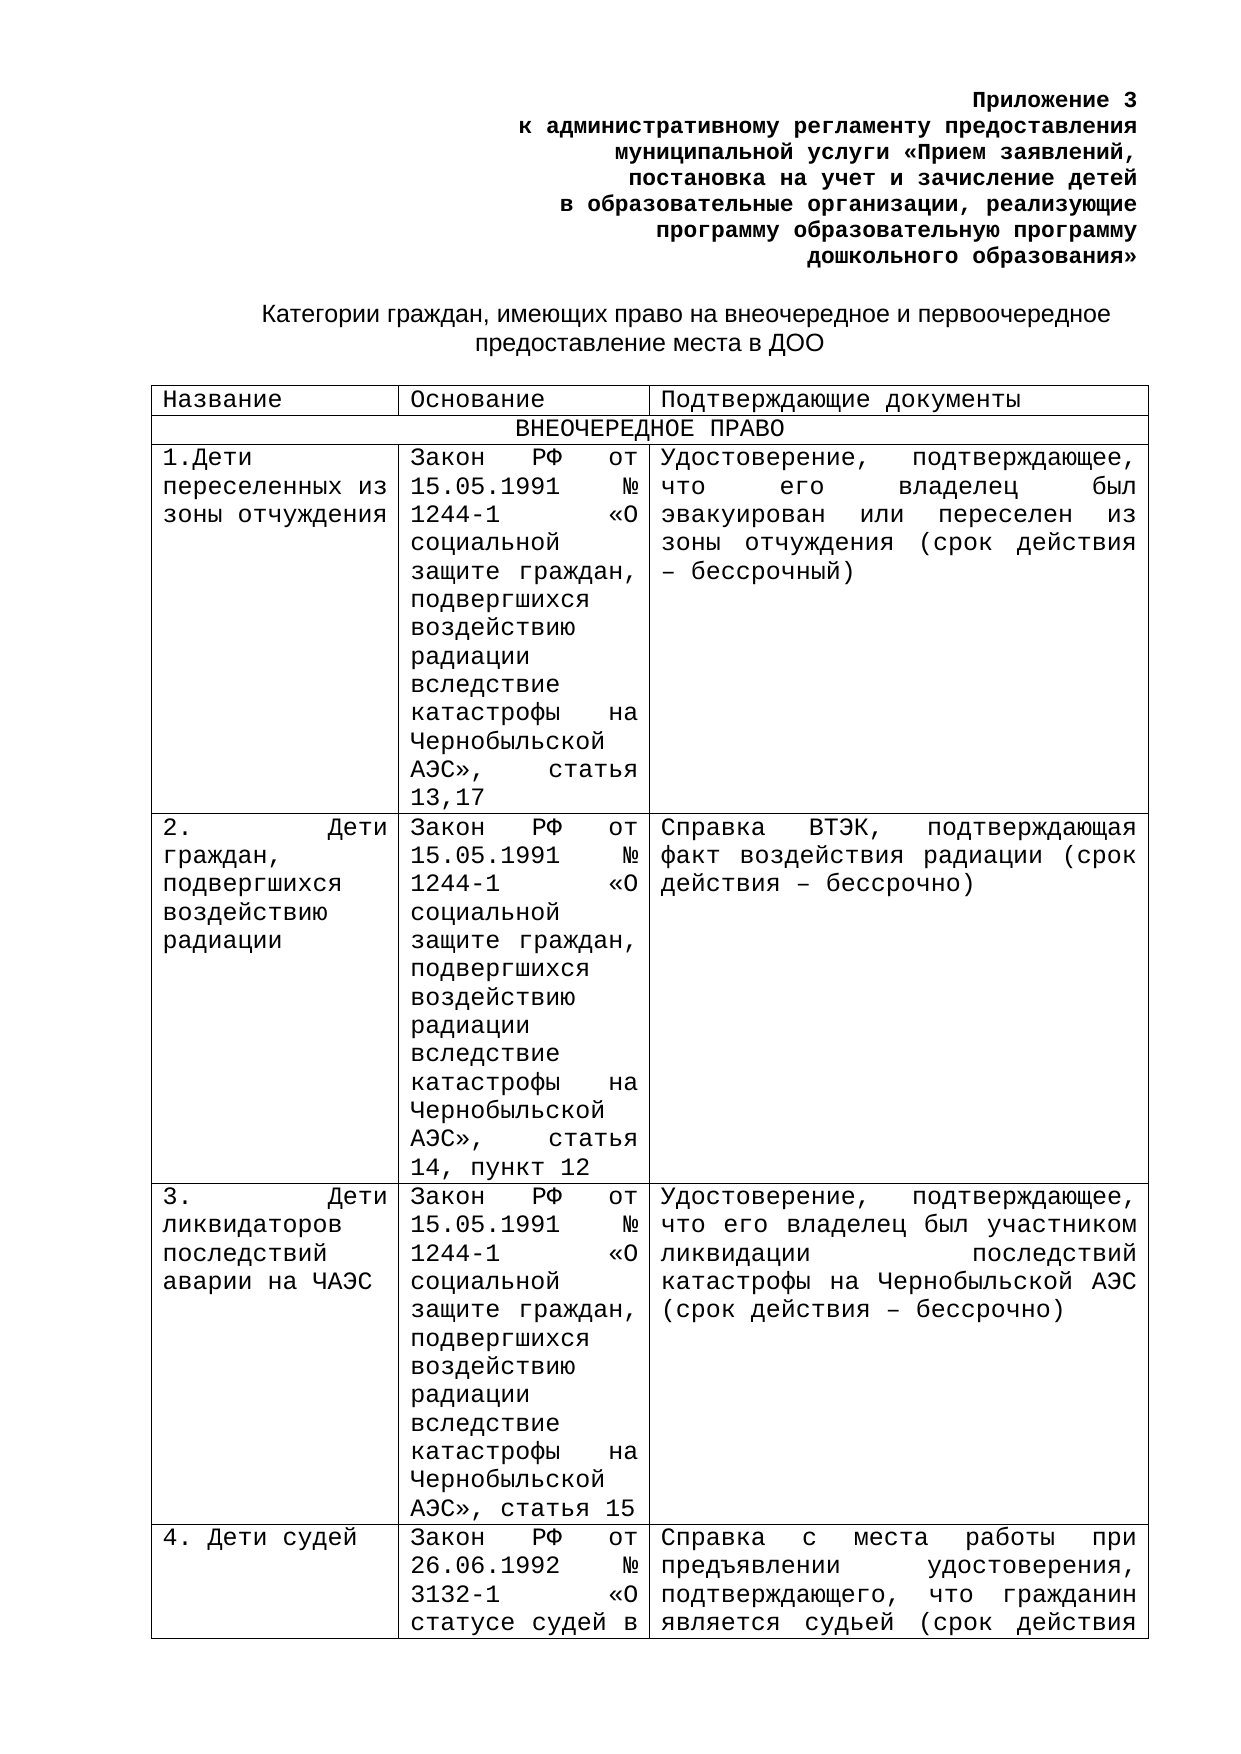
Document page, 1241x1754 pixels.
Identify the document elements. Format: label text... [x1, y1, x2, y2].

text программу образовательную программу [162, 218, 1137, 244]
table_cell 1.Дети переселенных из зоны отчуждения [152, 445, 398, 813]
table_cell Закон РФ от 15.05.1991 № 1244-1 «О социальной защите граждан, подвергшихся воздействию радиации вследствие катастрофы на Чернобыльской АЭС», статья 13,17 [399, 445, 649, 813]
table_cell Закон РФ от 15.05.1991 № 1244-1 «О социальной защите граждан, подвергшихся воздействию радиации вследствие катастрофы на Чернобыльской АЭС», статья 15 [399, 1184, 649, 1524]
text в образовательные организации, реализующие [162, 192, 1137, 218]
table_cell Удостоверение, подтверждающее, что его владелец был участником ликвидации последствий катастрофы на Чернобыльской АЭС (срок действия – бессрочно) [650, 1184, 1148, 1524]
table_header Название [152, 386, 398, 414]
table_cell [650, 1525, 1148, 1638]
table_cell Удостоверение, подтверждающее, что его владелец был эвакуирован или переселен из зоны отчуждения (срок действия – бессрочный) [650, 445, 1148, 813]
table_cell ВНЕОЧЕРЕДНОЕ ПРАВО [152, 416, 1148, 444]
table_cell Закон РФ от 15.05.1991 № 1244-1 «О социальной защите граждан, подвергшихся воздействию радиации вследствие катастрофы на Чернобыльской АЭС», статья 14, пункт 12 [399, 814, 649, 1183]
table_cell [399, 1525, 649, 1638]
table_cell 4. Дети судей [152, 1525, 398, 1638]
text муниципальной услуги «Прием заявлений, [162, 141, 1137, 166]
text постановка на учет и зачисление детей [162, 166, 1137, 192]
table_header Подтверждающие документы [650, 386, 1148, 414]
text Категории граждан, имеющих право на внеочередное и первоочередное предоставление места в ДОО [162, 299, 1137, 356]
text дошкольного образования» [162, 244, 1137, 270]
table_cell Справка ВТЭК, подтверждающая факт воздействия радиации (срок действия – бессрочно) [650, 814, 1148, 1183]
table_header Основание [399, 386, 649, 414]
table_cell 2. Дети граждан, подвергшихся воздействию радиации [152, 814, 398, 1183]
table_cell 3. Дети ликвидаторов последствий аварии на ЧАЭС [152, 1184, 398, 1524]
text Приложение 3 [162, 89, 1137, 114]
text к административному регламенту предоставления [162, 114, 1137, 141]
